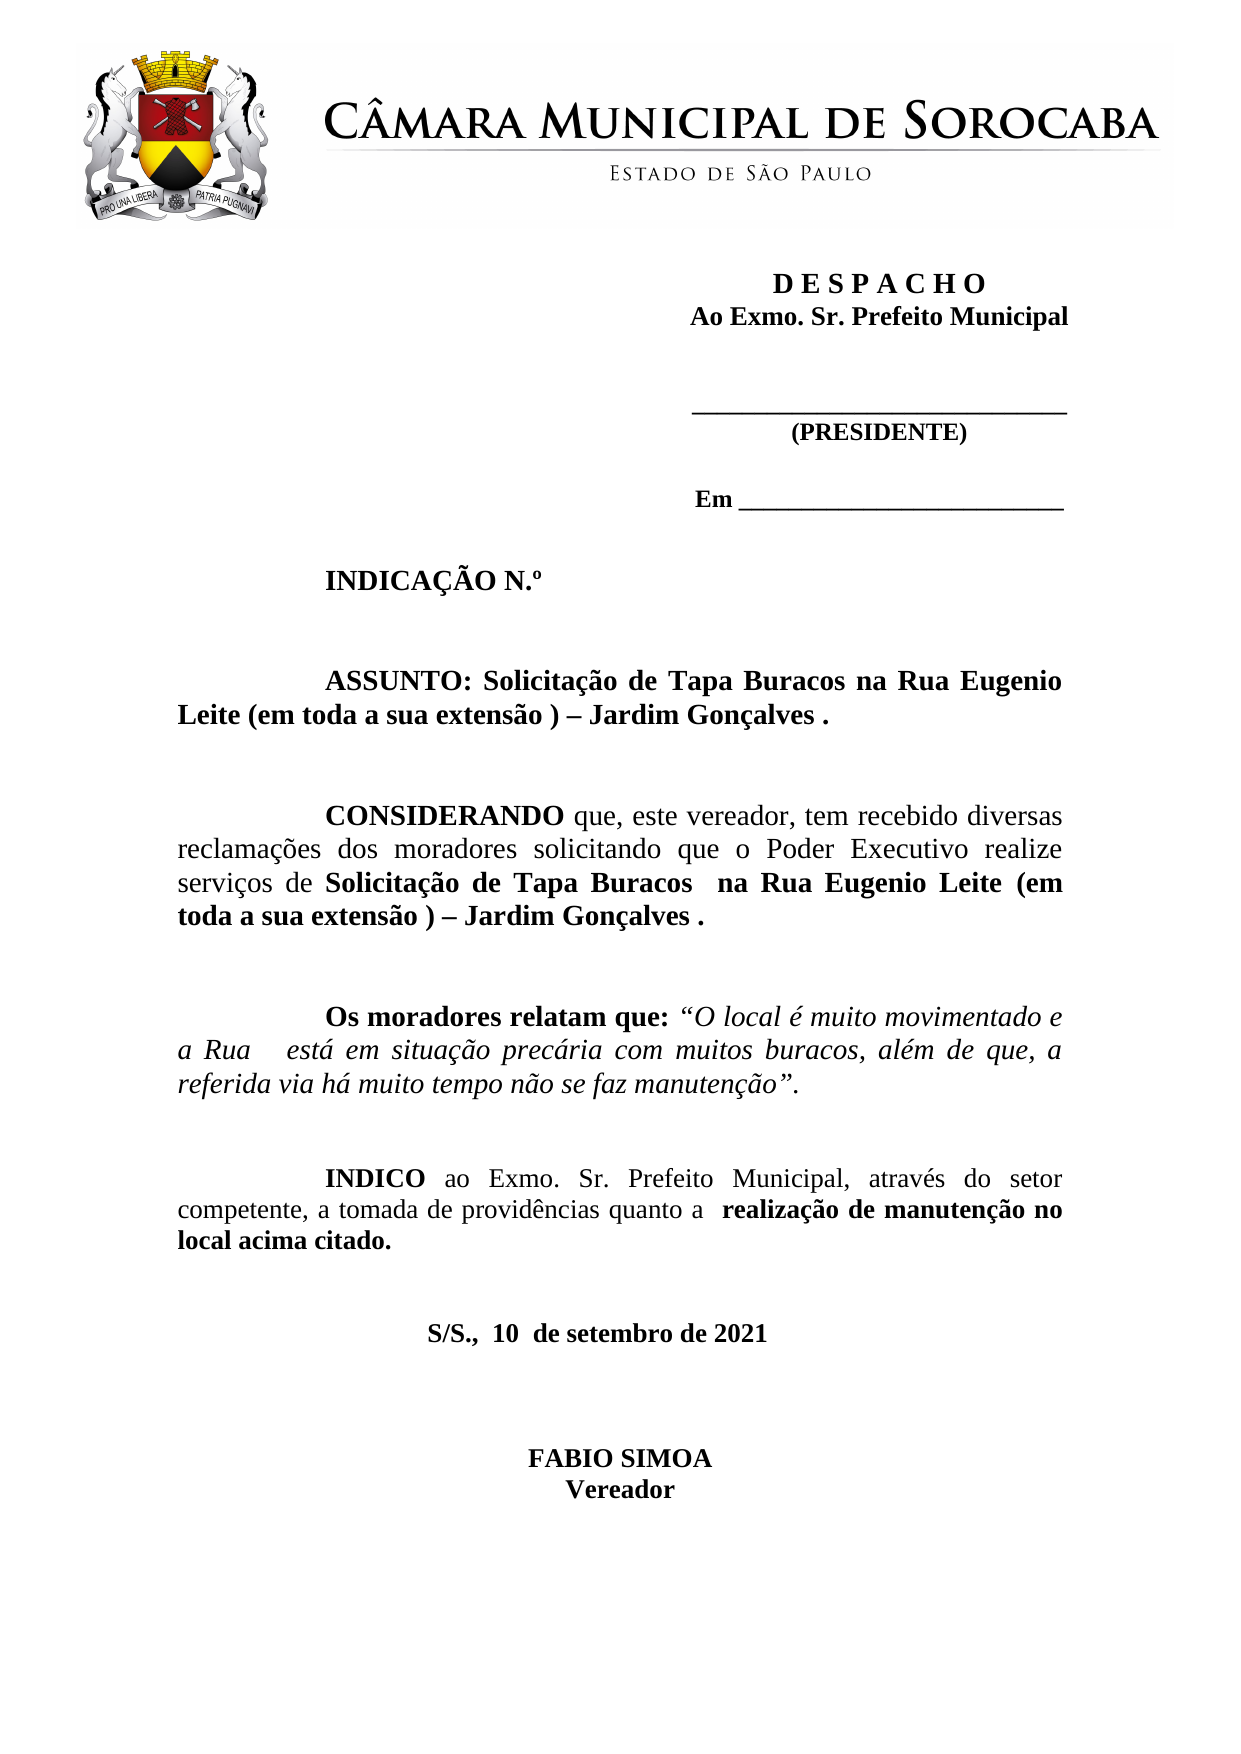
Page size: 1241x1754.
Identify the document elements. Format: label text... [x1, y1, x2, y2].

text S/S., 10 de setembro de 2021 [177, 1318, 1063, 1349]
text CONSIDERANDO que, este vereador, tem recebido diversas reclamações dos moradores solicitando que o Poder Executivo realize serviços de Solicitação de Tapa Buracos na Rua Eugenio Leite (em toda a sua extensão ) – Jardim Gonçalves . [177, 798, 1063, 932]
text ASSUNTO: Solicitação de Tapa Buracos na Rua Eugenio Leite (em toda a sua extensão ) – Jardim Gonçalves . [177, 663, 1063, 731]
text Vereador [177, 1473, 1063, 1504]
text Os moradores relatam que: “O local é muito movimentado e a Rua está em situação precária com muitos buracos, além de que, a referida via há muito tempo não se faz manutenção”. [177, 999, 1063, 1099]
picture [76, 43, 1174, 229]
text INDICAÇÃO N.º [177, 563, 1063, 596]
text FABIO SIMOA [177, 1442, 1063, 1473]
text INDICO ao Exmo. Sr. Prefeito Municipal, através do setor competente, a tomada de providências quanto a realização de manutenção no local acima citado. [177, 1162, 1063, 1255]
